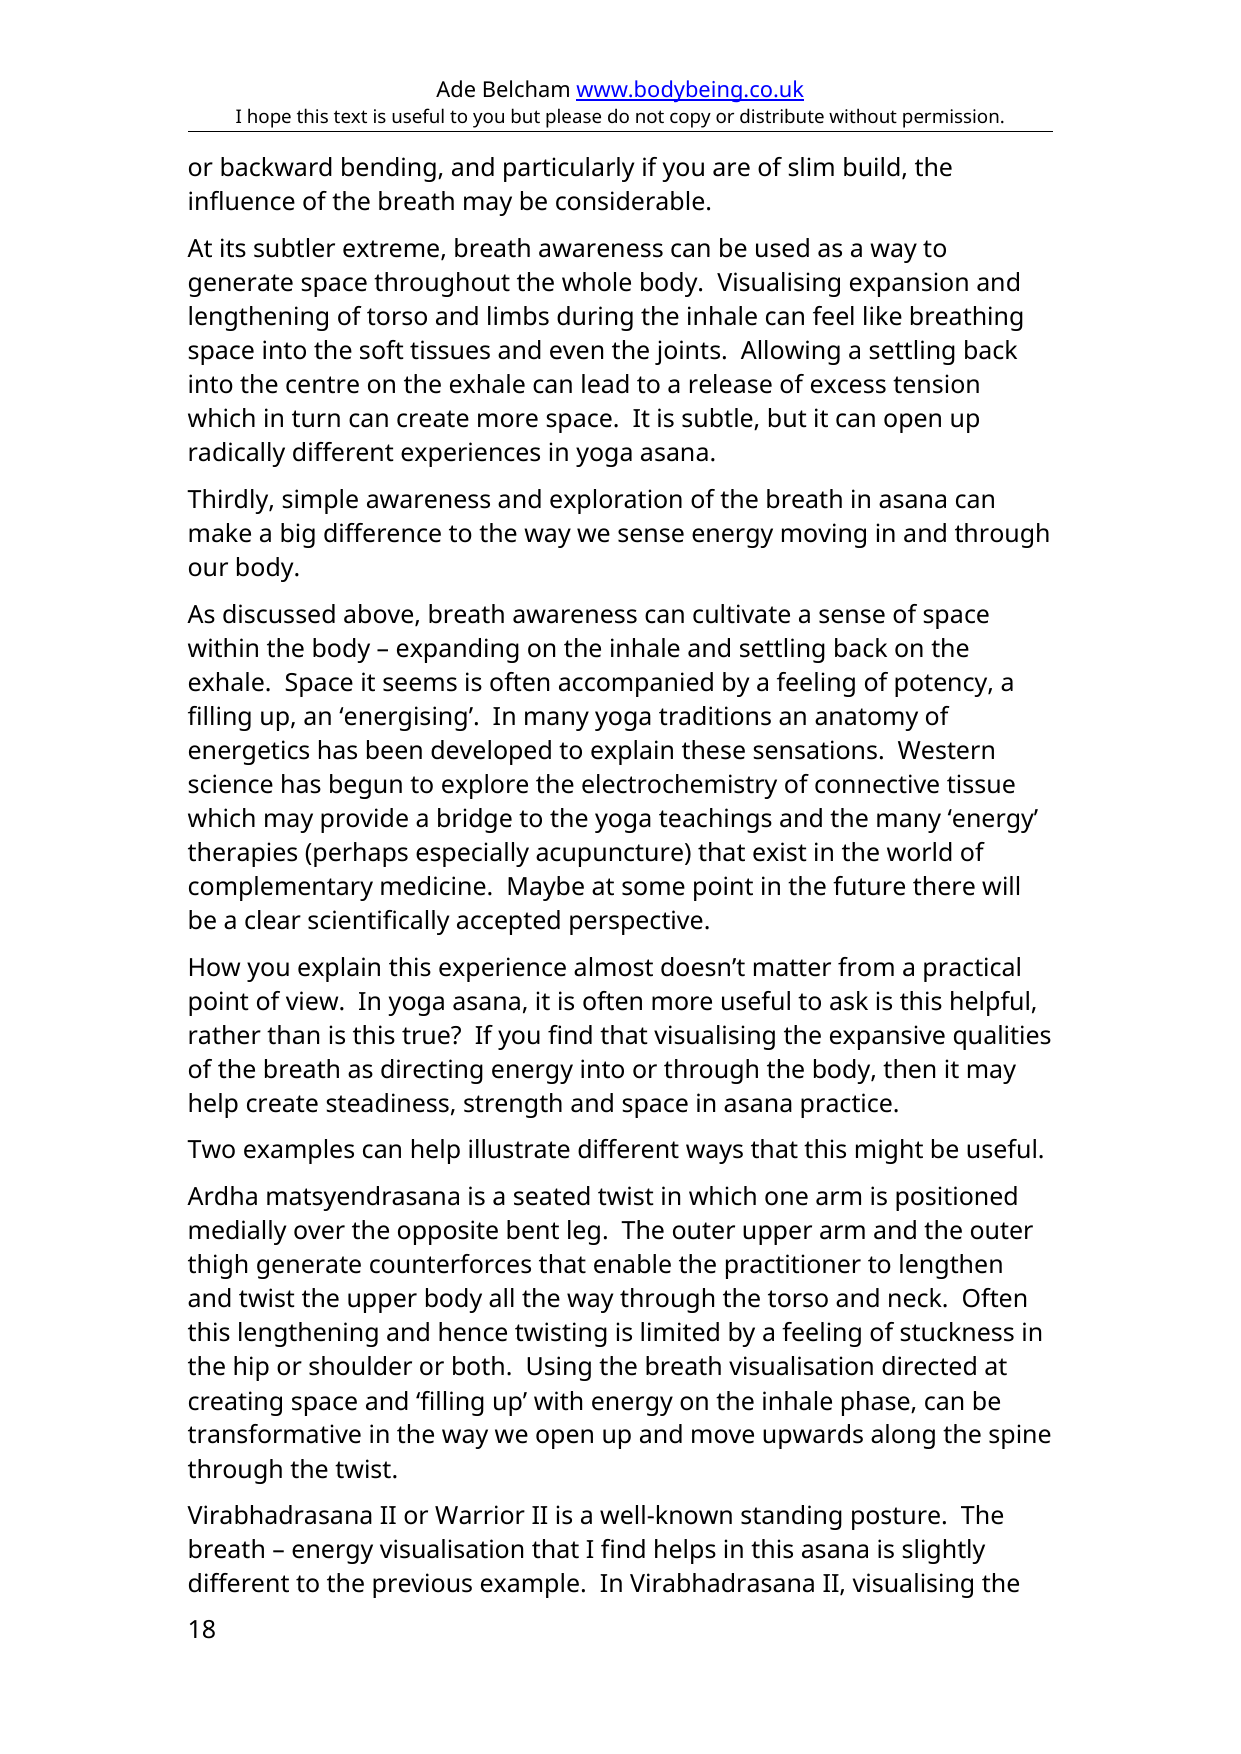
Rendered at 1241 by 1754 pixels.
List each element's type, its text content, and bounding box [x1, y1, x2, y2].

text Ardha matsyendrasana is a seated twist in which one arm is positioned medially over the opposite bent leg. The outer upper arm and the outer thigh generate counterforces that enable the practitioner to lengthen and twist the upper body all the way through the torso and neck. Often this lengthening and hence twisting is limited by a feeling of stuckness in the hip or shoulder or both. Using the breath visualisation directed at creating space and ‘filling up’ with energy on the inhale phase, can be transformative in the way we open up and move upwards along the spine through the twist. [187, 1179, 1053, 1485]
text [187, 150, 1053, 218]
text As discussed above, breath awareness can cultivate a sense of space within the body – expanding on the inhale and settling back on the exhale. Space it seems is often accompanied by a feeling of potency, a filling up, an ‘energising’. In many yoga traditions an anatomy of energetics has been developed to explain these sensations. Western science has begun to explore the electrochemistry of connective tissue which may provide a bridge to the yoga teachings and the many ‘energy’ therapies (perhaps especially acupuncture) that exist in the world of complementary medicine. Maybe at some point in the future there will be a clear scientifically accepted perspective. [187, 596, 1053, 937]
text Two examples can help illustrate different ways that this might be useful. [187, 1132, 1053, 1166]
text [187, 1498, 1053, 1600]
text At its subtler extreme, breath awareness can be used as a way to generate space throughout the whole body. Visualising expansion and lengthening of torso and limbs during the inhale can feel like breathing space into the soft tissues and even the joints. Allowing a settling back into the centre on the exhale can lead to a release of excess tension which in turn can create more space. It is subtle, but it can open up radically different experiences in yoga asana. [187, 231, 1053, 469]
text How you explain this experience almost doesn’t matter from a practical point of view. In yoga asana, it is often more useful to ask is this helpful, rather than is this true? If you find that visualising the expansive qualities of the breath as directing energy into or through the body, then it may help create steadiness, strength and space in asana practice. [187, 949, 1053, 1120]
text Thirdly, simple awareness and exploration of the breath in asana can make a big difference to the way we sense energy moving in and through our body. [187, 482, 1053, 584]
